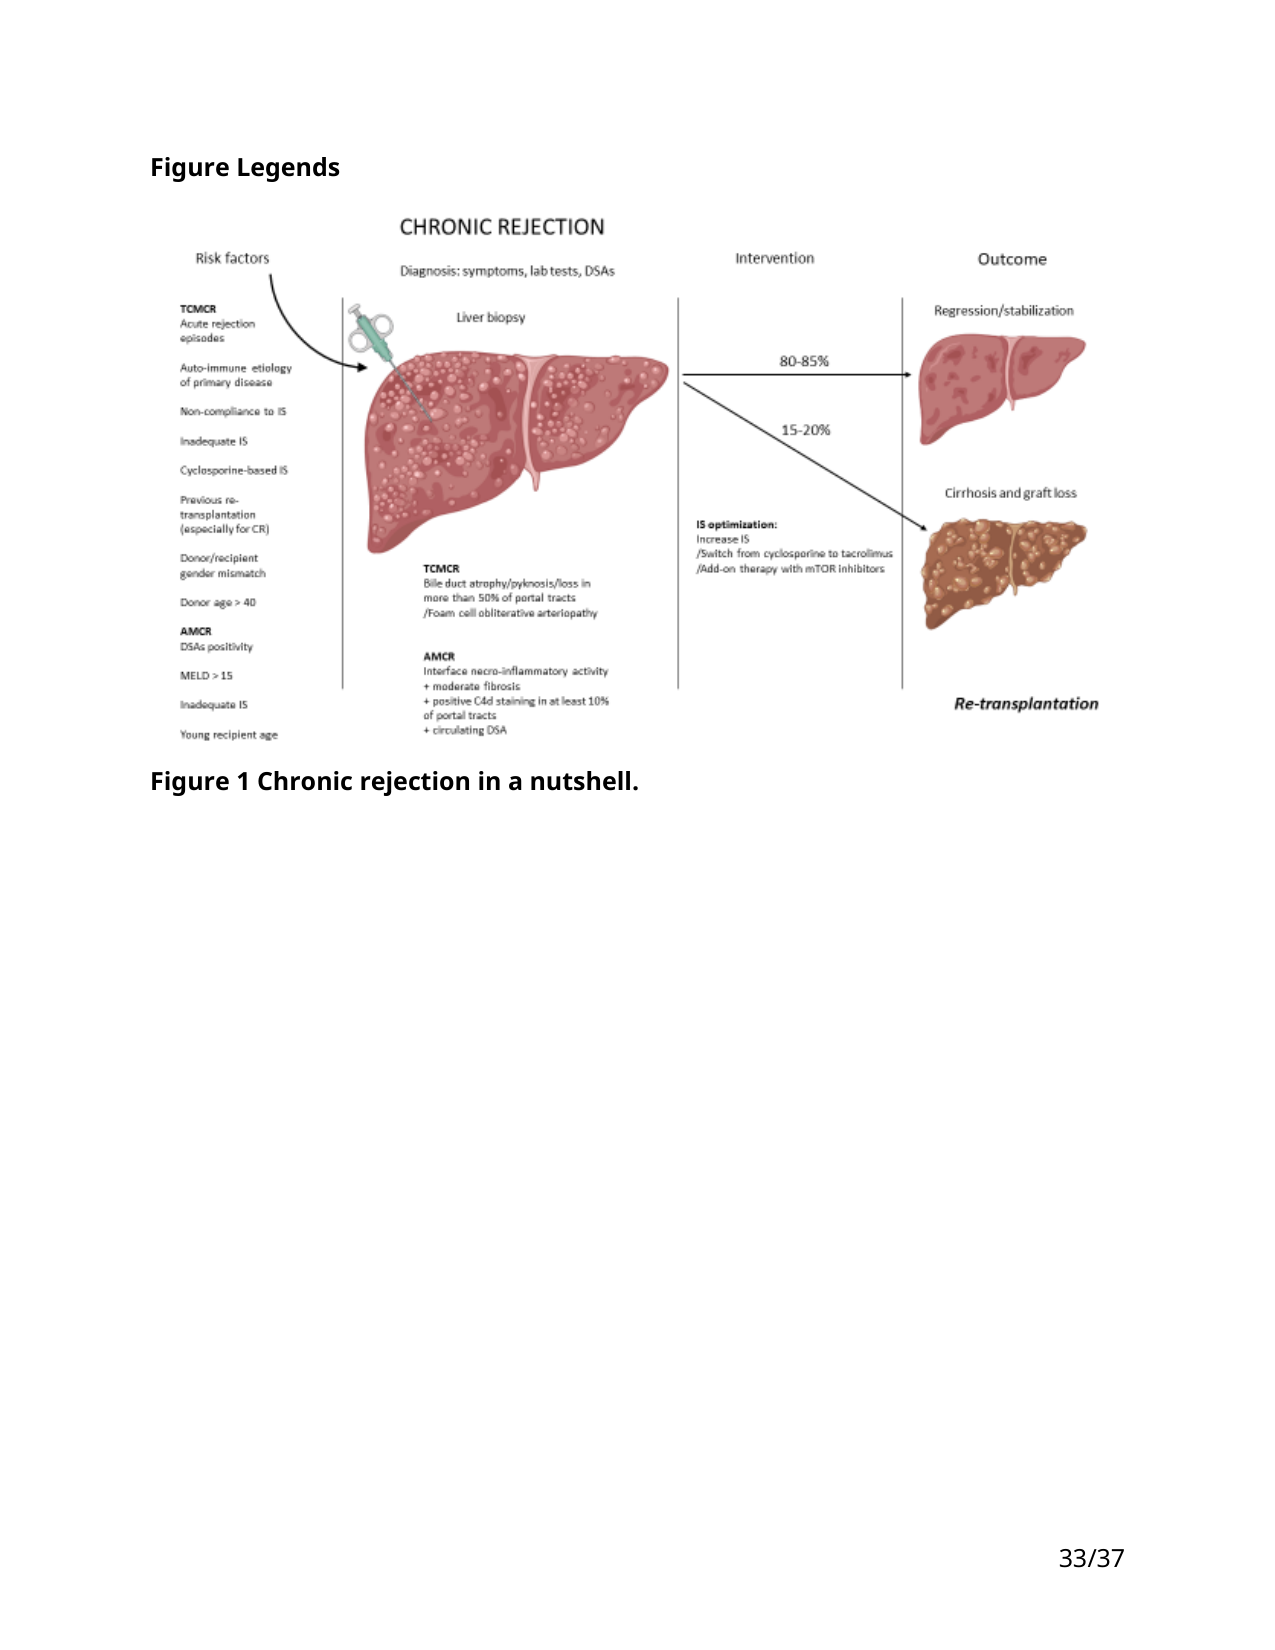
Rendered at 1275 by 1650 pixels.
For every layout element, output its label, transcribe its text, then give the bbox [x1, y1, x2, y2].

text Figure 1 Chronic rejection in a nutshell. [150, 764, 1125, 798]
text Figure Legends [150, 150, 1125, 184]
picture [150, 201, 1125, 750]
